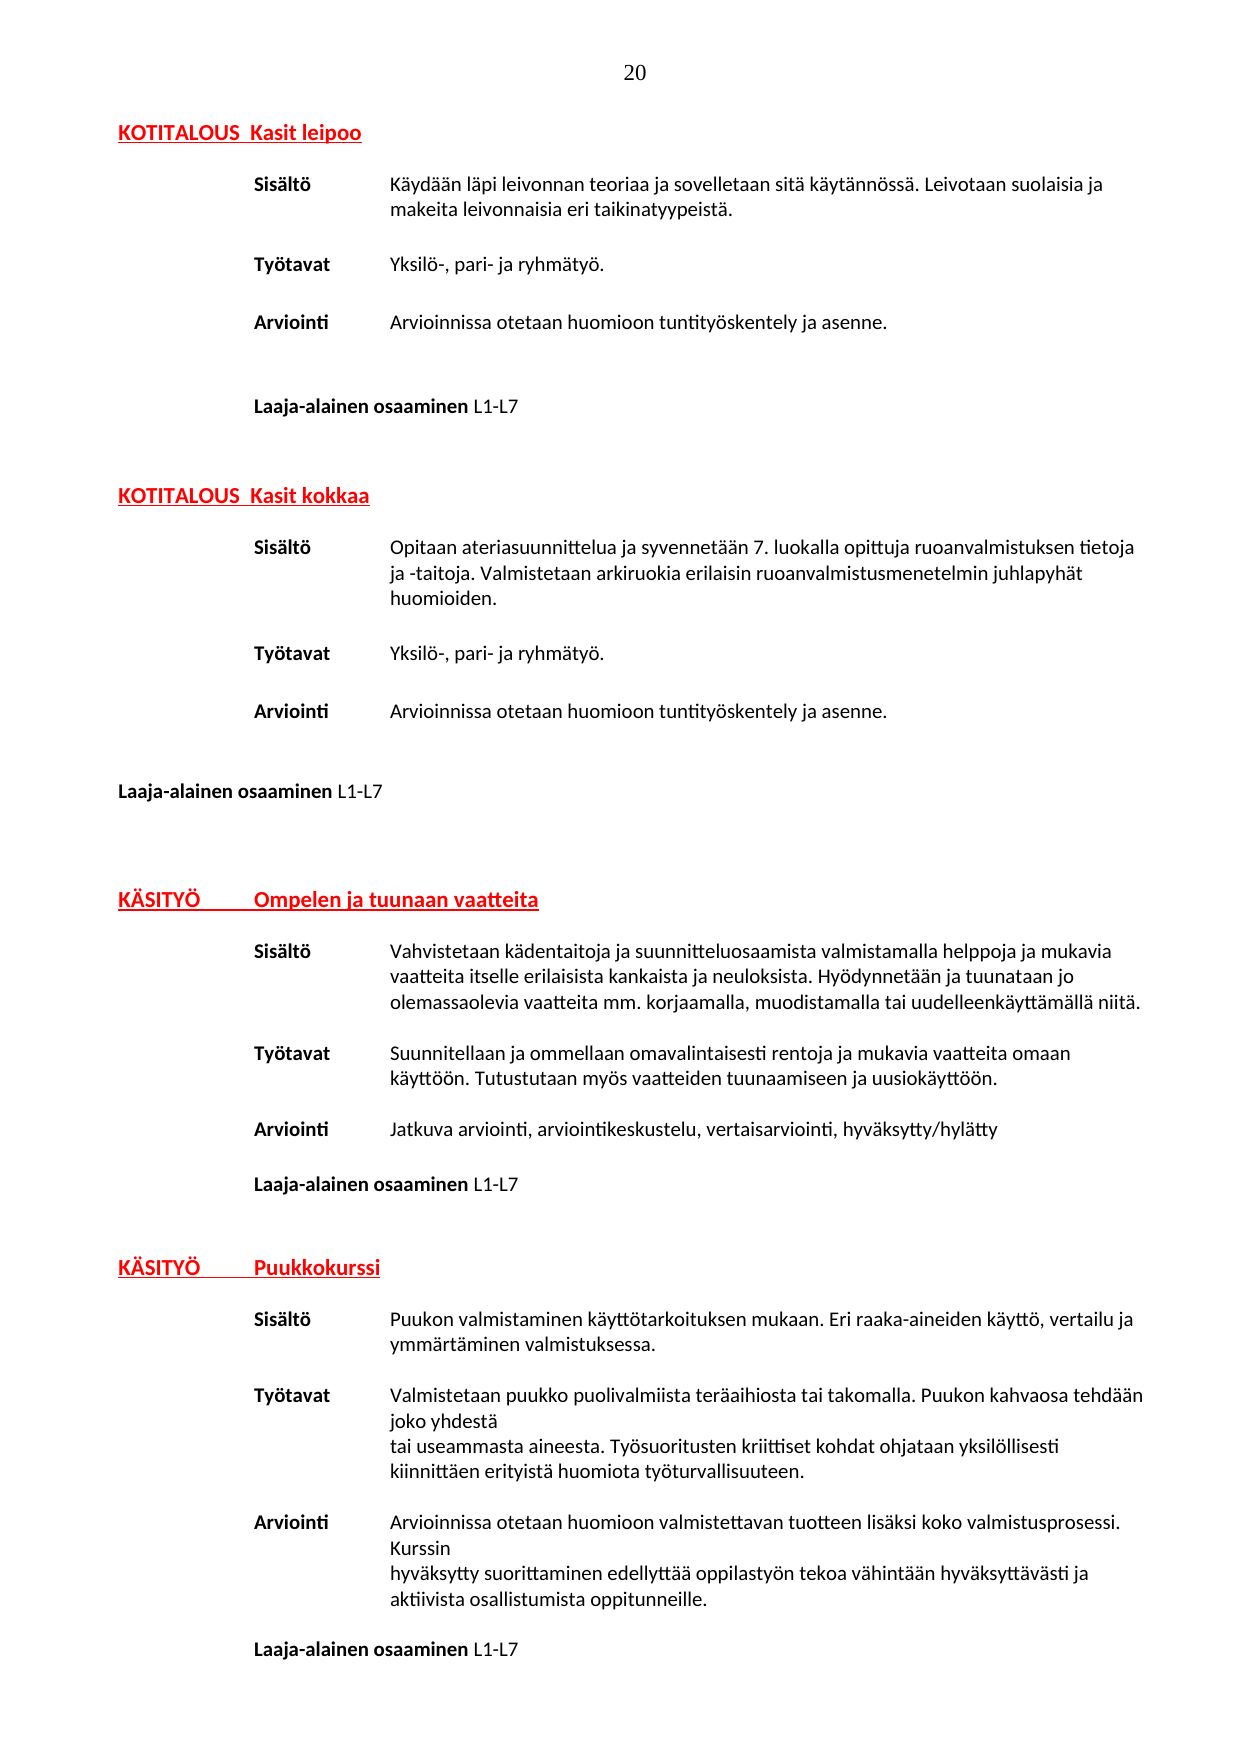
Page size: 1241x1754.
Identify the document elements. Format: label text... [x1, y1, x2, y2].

subtitle KÄSITYÖ Puukkokurssi [118, 1253, 1152, 1281]
text Arviointi Arvioinnissa otetaan huomioon tuntityöskentely ja asenne. [118, 698, 1152, 723]
text Työtavat Suunnitellaan ja ommellaan omavalintaisesti rentoja ja mukavia vaatteita omaan käyttöön. Tutustutaan myös vaatteiden tuunaamiseen ja uusiokäyttöön. [254, 1040, 1152, 1091]
text Arviointi Jatkuva arviointi, arviointikeskustelu, vertaisarviointi, hyväksytty/hylätty [254, 1116, 1152, 1142]
text Sisältö Puukon valmistaminen käyttötarkoituksen mukaan. Eri raaka-aineiden käyttö, vertailu ja ymmärtäminen valmistuksessa. [254, 1306, 1152, 1357]
text Laaja-alainen osaaminen L1-L7 [254, 1637, 1152, 1662]
text KOTITALOUS Kasit leipoo [118, 118, 1152, 146]
text Laaja-alainen osaaminen L1-L7 [118, 778, 1152, 803]
text Sisältö Opitaan ateriasuunnittelua ja syvennetään 7. luokalla opittuja ruoanvalmistuksen tietoja ja -taitoja. Valmistetaan arkiruokia erilaisin ruoanvalmistusmenetelmin juhlapyhät huomioiden. [254, 534, 1152, 611]
text KÄSITYÖ Ompelen ja tuunaan vaatteita [118, 885, 1152, 913]
text Työtavat Yksilö-, pari- ja ryhmätyö. [254, 251, 1152, 277]
text Laaja-alainen osaaminen L1-L7 [254, 1171, 1152, 1196]
text Laaja-alainen osaaminen L1-L7 [254, 393, 1152, 419]
text Työtavat Yksilö-, pari- ja ryhmätyö. [254, 640, 1152, 665]
text Arviointi Arvioinnissa otetaan huomioon tuntityöskentely ja asenne. [118, 309, 1152, 335]
text Arviointi Arvioinnissa otetaan huomioon valmistettavan tuotteen lisäksi koko valmistusprosessi. Kurssin hyväksytty suorittaminen edellyttää oppilastyön tekoa vähintään hyväksyttävästi ja aktiivista osallistumista oppitunneille. [254, 1509, 1152, 1611]
text Työtavat Valmistetaan puukko puolivalmiista teräaihiosta tai takomalla. Puukon kahvaosa tehdään joko yhdestä tai useammasta aineesta. Työsuoritusten kriittiset kohdat ohjataan yksilöllisesti kiinnittäen erityistä huomiota työturvallisuuteen. [254, 1382, 1152, 1484]
text KOTITALOUS Kasit kokkaa [118, 481, 1152, 509]
text Sisältö Käydään läpi leivonnan teoriaa ja sovelletaan sitä käytännössä. Leivotaan suolaisia ja makeita leivonnaisia eri taikinatyypeistä. [254, 171, 1152, 222]
text Sisältö Vahvistetaan kädentaitoja ja suunnitteluosaamista valmistamalla helppoja ja mukavia vaatteita itselle erilaisista kankaista ja neuloksista. Hyödynnetään ja tuunataan jo olemassaolevia vaatteita mm. korjaamalla, muodistamalla tai uudelleenkäyttämällä niitä. [254, 938, 1152, 1014]
